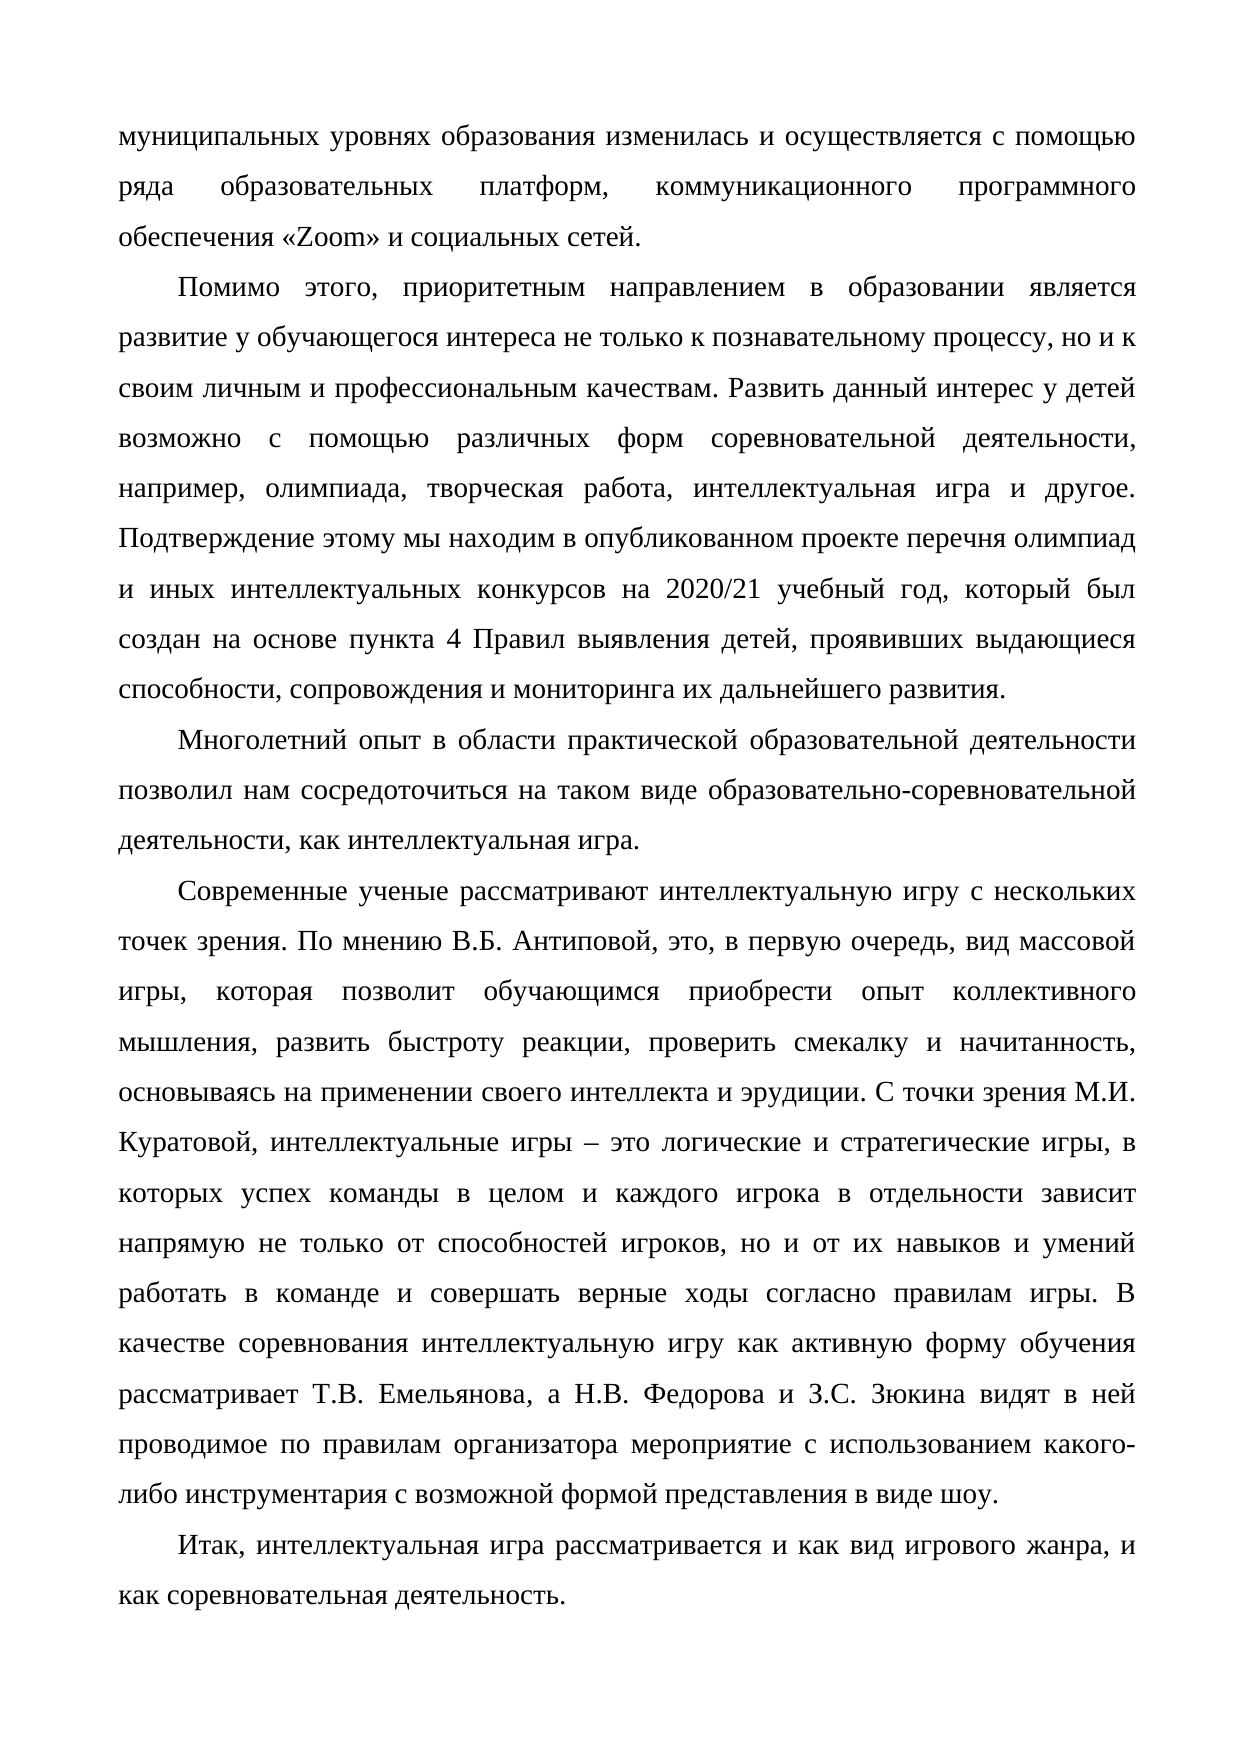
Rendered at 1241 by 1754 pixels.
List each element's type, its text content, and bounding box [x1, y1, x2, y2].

text Многолетний опыт в области практической образовательной деятельности позволил нам сосредоточиться на таком виде образовательно-соревновательной деятельности, как интеллектуальная игра. [118, 722, 1137, 856]
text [118, 118, 1137, 252]
subtitle Помимо этого, приоритетным направлением в образовании является развитие у обучающегося интереса не только к познавательному процессу, но и к своим личным и профессиональным качествам. Развить данный интерес у детей возможно с помощью различных форм соревновательной деятельности, например, олимпиада, творческая работа, интеллектуальная игра и другое. Подтверждение этому мы находим в опубликованном проекте перечня олимпиад и иных интеллектуальных конкурсов на 2020/21 учебный год, который был создан на основе пункта 4 Правил выявления детей, проявивших выдающиеся способности, сопровождения и мониторинга их дальнейшего развития. [118, 269, 1137, 705]
text Итак, интеллектуальная игра рассматривается и как вид игрового жанра, и как соревновательная деятельность. [118, 1527, 1137, 1611]
text Современные ученые рассматривают интеллектуальную игру с нескольких точек зрения. По мнению В.Б. Антиповой, это, в первую очередь, вид массовой игры, которая позволит обучающимся приобрести опыт коллективного мышления, развить быстроту реакции, проверить смекалку и начитанность, основываясь на применении своего интеллекта и эрудиции. С точки зрения М.И. Куратовой, интеллектуальные игры – это логические и стратегические игры, в которых успех команды в целом и каждого игрока в отдельности зависит напрямую не только от способностей игроков, но и от их навыков и умений работать в команде и совершать верные ходы согласно правилам игры. В качестве соревнования интеллектуальную игру как активную форму обучения рассматривает Т.В. Емельянова, а Н.В. Федорова и З.С. Зюкина видят в ней проводимое по правилам организатора мероприятие с использованием какого-либо инструментария с возможной формой представления в виде шоу. [118, 873, 1137, 1510]
